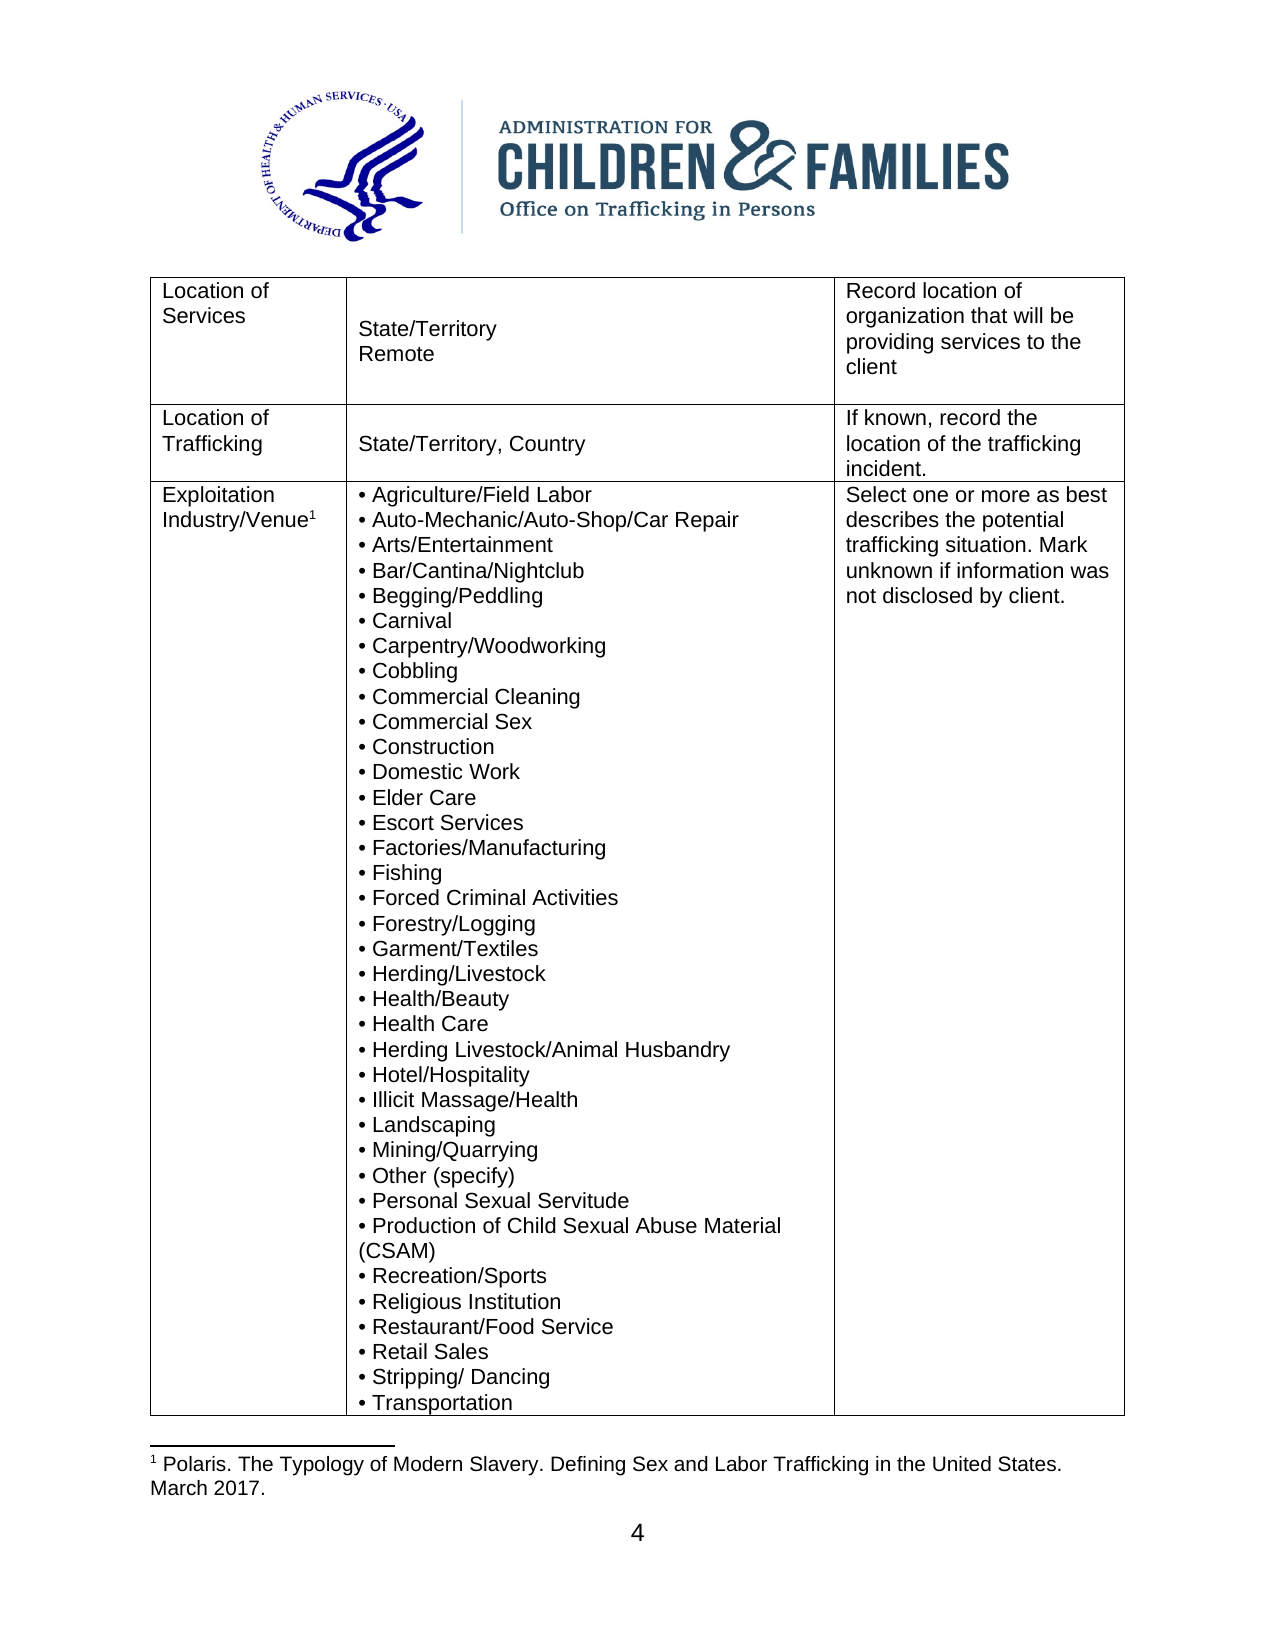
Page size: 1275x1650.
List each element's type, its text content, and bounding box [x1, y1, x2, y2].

table_cell Location of Services [151, 278, 346, 404]
table_cell Location of Trafficking [151, 405, 346, 481]
table_cell Select one or more as best describes the potential trafficking situation. Mark unknown if information was not disclosed by client. [835, 482, 1124, 1415]
table_cell If known, record the location of the trafficking incident. [835, 405, 1124, 481]
table_cell Exploitation Industry/Venue [151, 482, 346, 1415]
table_cell Record location of organization that will be providing services to the client [835, 278, 1124, 404]
table_cell State/Territory Remote [347, 278, 834, 404]
picture [247, 75, 1028, 249]
table_cell State/Territory, Country [347, 405, 834, 481]
